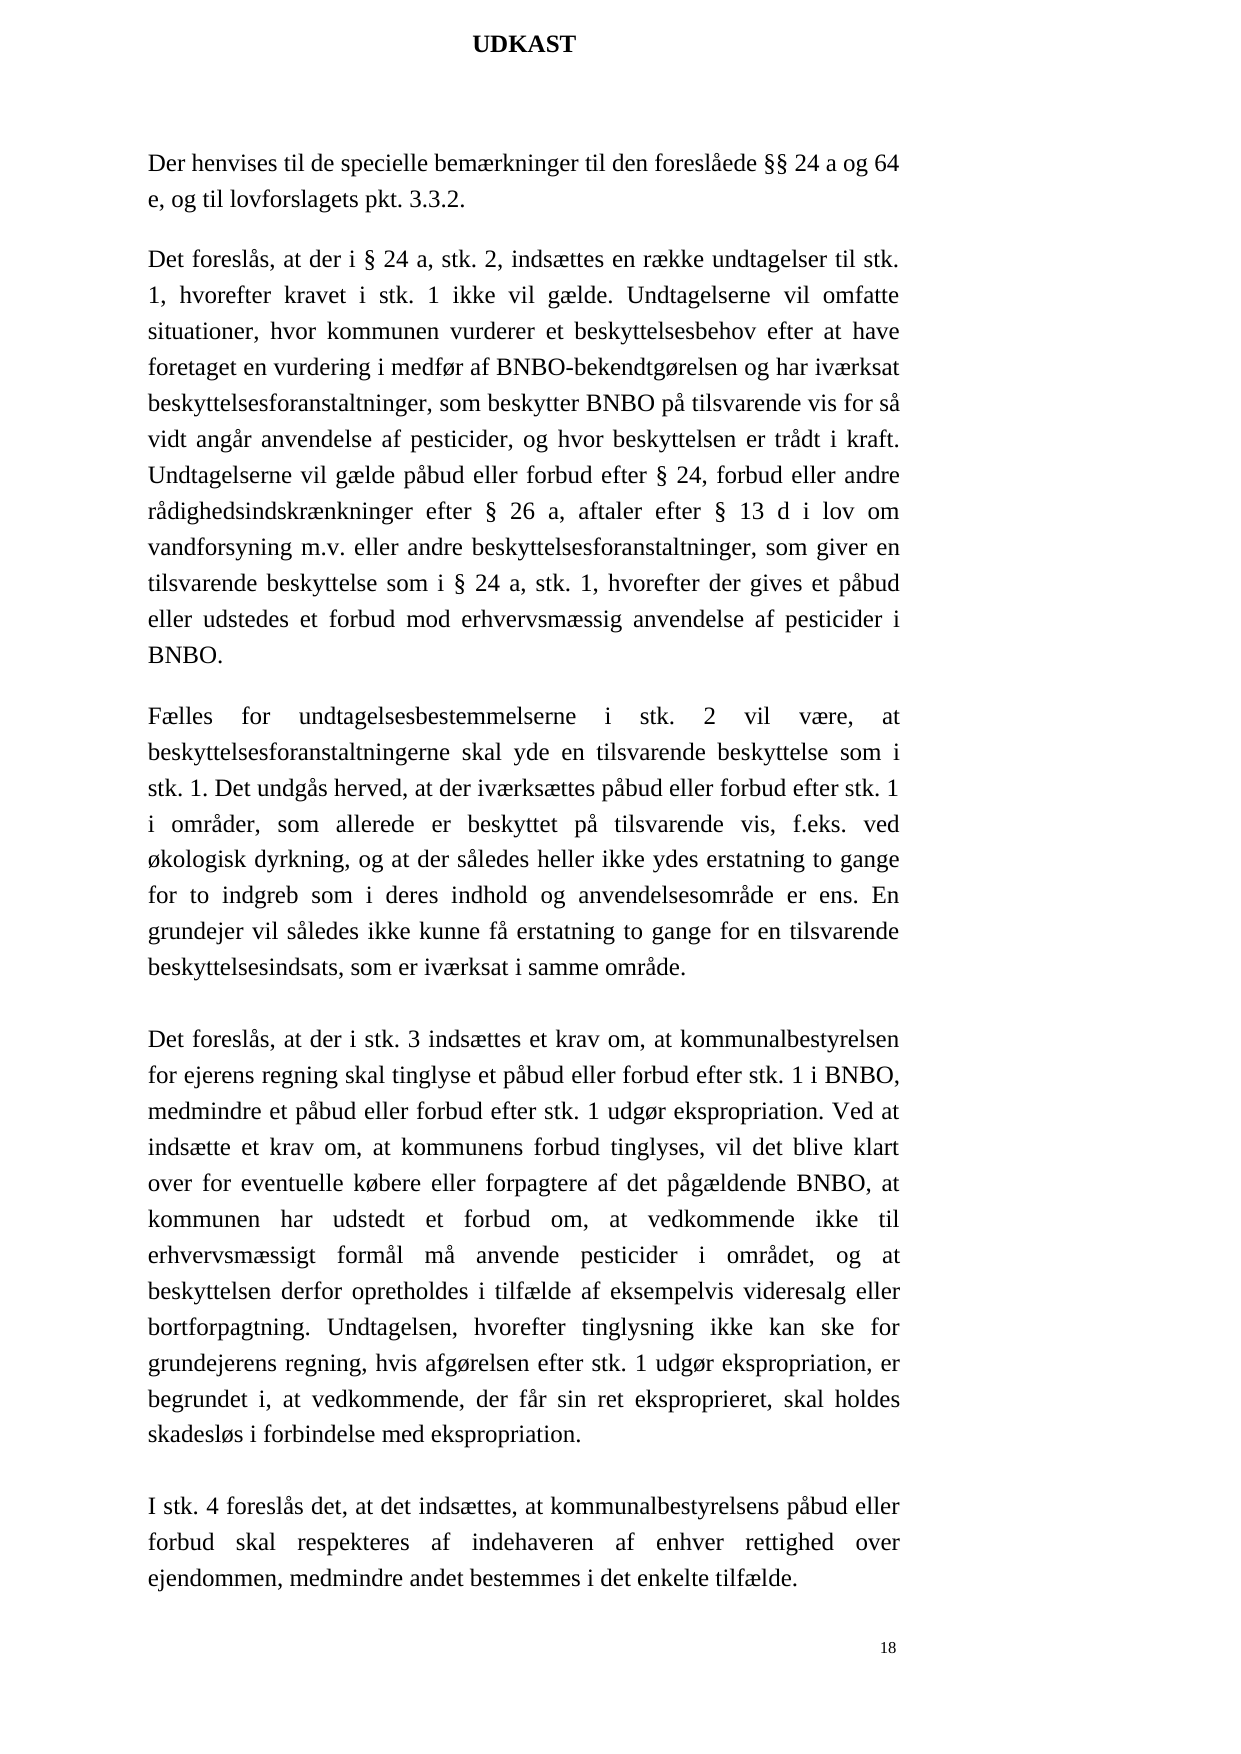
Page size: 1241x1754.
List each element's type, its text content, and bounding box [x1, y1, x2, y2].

text Fælles for undtagelsesbestemmelserne i stk. 2 vil være, at beskyttelsesforanstaltningerne skal yde en tilsvarende beskyttelse som i stk. 1. Det undgås herved, at der iværksættes påbud eller forbud efter stk. 1 i områder, som allerede er beskyttet på tilsvarende vis, f.eks. ved økologisk dyrkning, og at der således heller ikke ydes erstatning to gange for to indgreb som i deres indhold og anvendelsesområde er ens. En grundejer vil således ikke kunne få erstatning to gange for en tilsvarende beskyttelsesindsats, som er iværksat i samme område. [148, 701, 901, 981]
text Det foreslås, at der i stk. 3 indsættes et krav om, at kommunalbestyrelsen for ejerens regning skal tinglyse et påbud eller forbud efter stk. 1 i BNBO, medmindre et påbud eller forbud efter stk. 1 udgør ekspropriation. Ved at indsætte et krav om, at kommunens forbud tinglyses, vil det blive klart over for eventuelle købere eller forpagtere af det pågældende BNBO, at kommunen har udstedt et forbud om, at vedkommende ikke til erhvervsmæssigt formål må anvende pesticider i området, og at beskyttelsen derfor opretholdes i tilfælde af eksempelvis videresalg eller bortforpagtning. Undtagelsen, hvorefter tinglysning ikke kan ske for grundejerens regning, hvis afgørelsen efter stk. 1 udgør ekspropriation, er begrundet i, at vedkommende, der får sin ret eksproprieret, skal holdes skadesløs i forbindelse med ekspropriation. [148, 1024, 901, 1448]
text Der henvises til de specielle bemærkninger til den foreslåede §§ 24 a og 64 e, og til lovforslagets pkt. 3.3.2. [148, 148, 901, 212]
text Det foreslås, at der i § 24 a, stk. 2, indsættes en række undtagelser til stk. 1, hvorefter kravet i stk. 1 ikke vil gælde. Undtagelserne vil omfatte situationer, hvor kommunen vurderer et beskyttelsesbehov efter at have foretaget en vurdering i medfør af BNBO-bekendtgørelsen og har iværksat beskyttelsesforanstaltninger, som beskytter BNBO på tilsvarende vis for så vidt angår anvendelse af pesticider, og hvor beskyttelsen er trådt i kraft. Undtagelserne vil gælde påbud eller forbud efter § 24, forbud eller andre rådighedsindskrænkninger efter § 26 a, aftaler efter § 13 d i lov om vandforsyning m.v. eller andre beskyttelsesforanstaltninger, som giver en tilsvarende beskyttelse som i § 24 a, stk. 1, hvorefter der gives et påbud eller udstedes et forbud mod erhvervsmæssig anvendelse af pesticider i BNBO. [148, 244, 901, 669]
text I stk. 4 foreslås det, at det indsættes, at kommunalbestyrelsens påbud eller forbud skal respekteres af indehaveren af enhver rettighed over ejendommen, medmindre andet bestemmes i det enkelte tilfælde. [148, 1491, 901, 1592]
